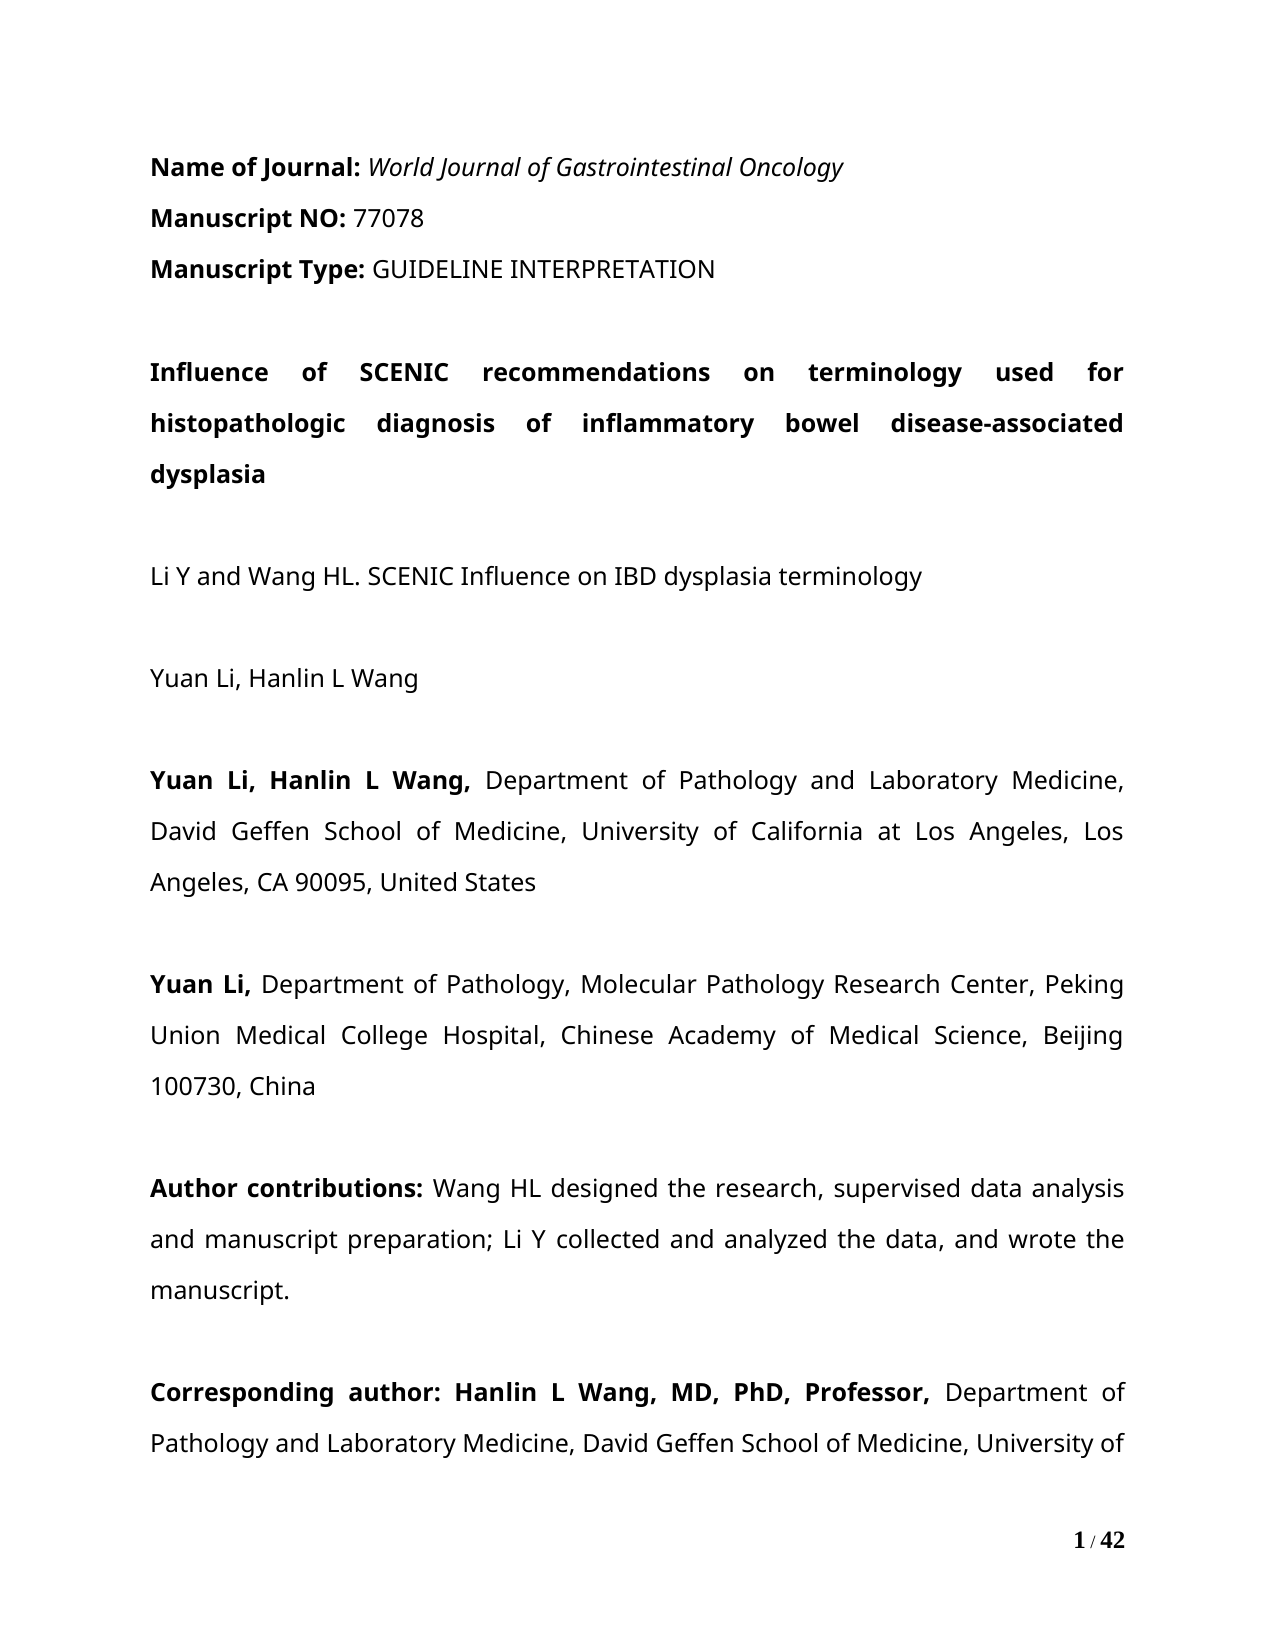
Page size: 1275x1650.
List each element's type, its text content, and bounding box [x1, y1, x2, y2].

text Manuscript Type: GUIDELINE INTERPRETATION [150, 252, 1125, 286]
text Yuan Li, Hanlin L Wang [150, 660, 1125, 694]
text Author contributions: Wang HL designed the research, supervised data analysis and manuscript preparation; Li Y collected and analyzed the data, and wrote the manuscript. [150, 1171, 1125, 1307]
text Influence of SCENIC recommendations on terminology used for histopathologic diagnosis of inflammatory bowel disease-associated dysplasia [150, 354, 1125, 490]
text Manuscript NO: 77078 [150, 201, 1125, 235]
text Yuan Li, Department of Pathology, Molecular Pathology Research Center, Peking Union Medical College Hospital, Chinese Academy of Medical Science, Beijing 100730, China [150, 967, 1125, 1103]
text Yuan Li, Hanlin L Wang, Department of Pathology and Laboratory Medicine, David Geffen School of Medicine, University of California at Los Angeles, Los Angeles, CA 90095, United States [150, 762, 1125, 899]
text Li Y and Wang HL. SCENIC Influence on IBD dysplasia terminology [150, 558, 1125, 592]
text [150, 1375, 1125, 1460]
text Name of Journal: World Journal of Gastrointestinal Oncology [150, 150, 1125, 184]
